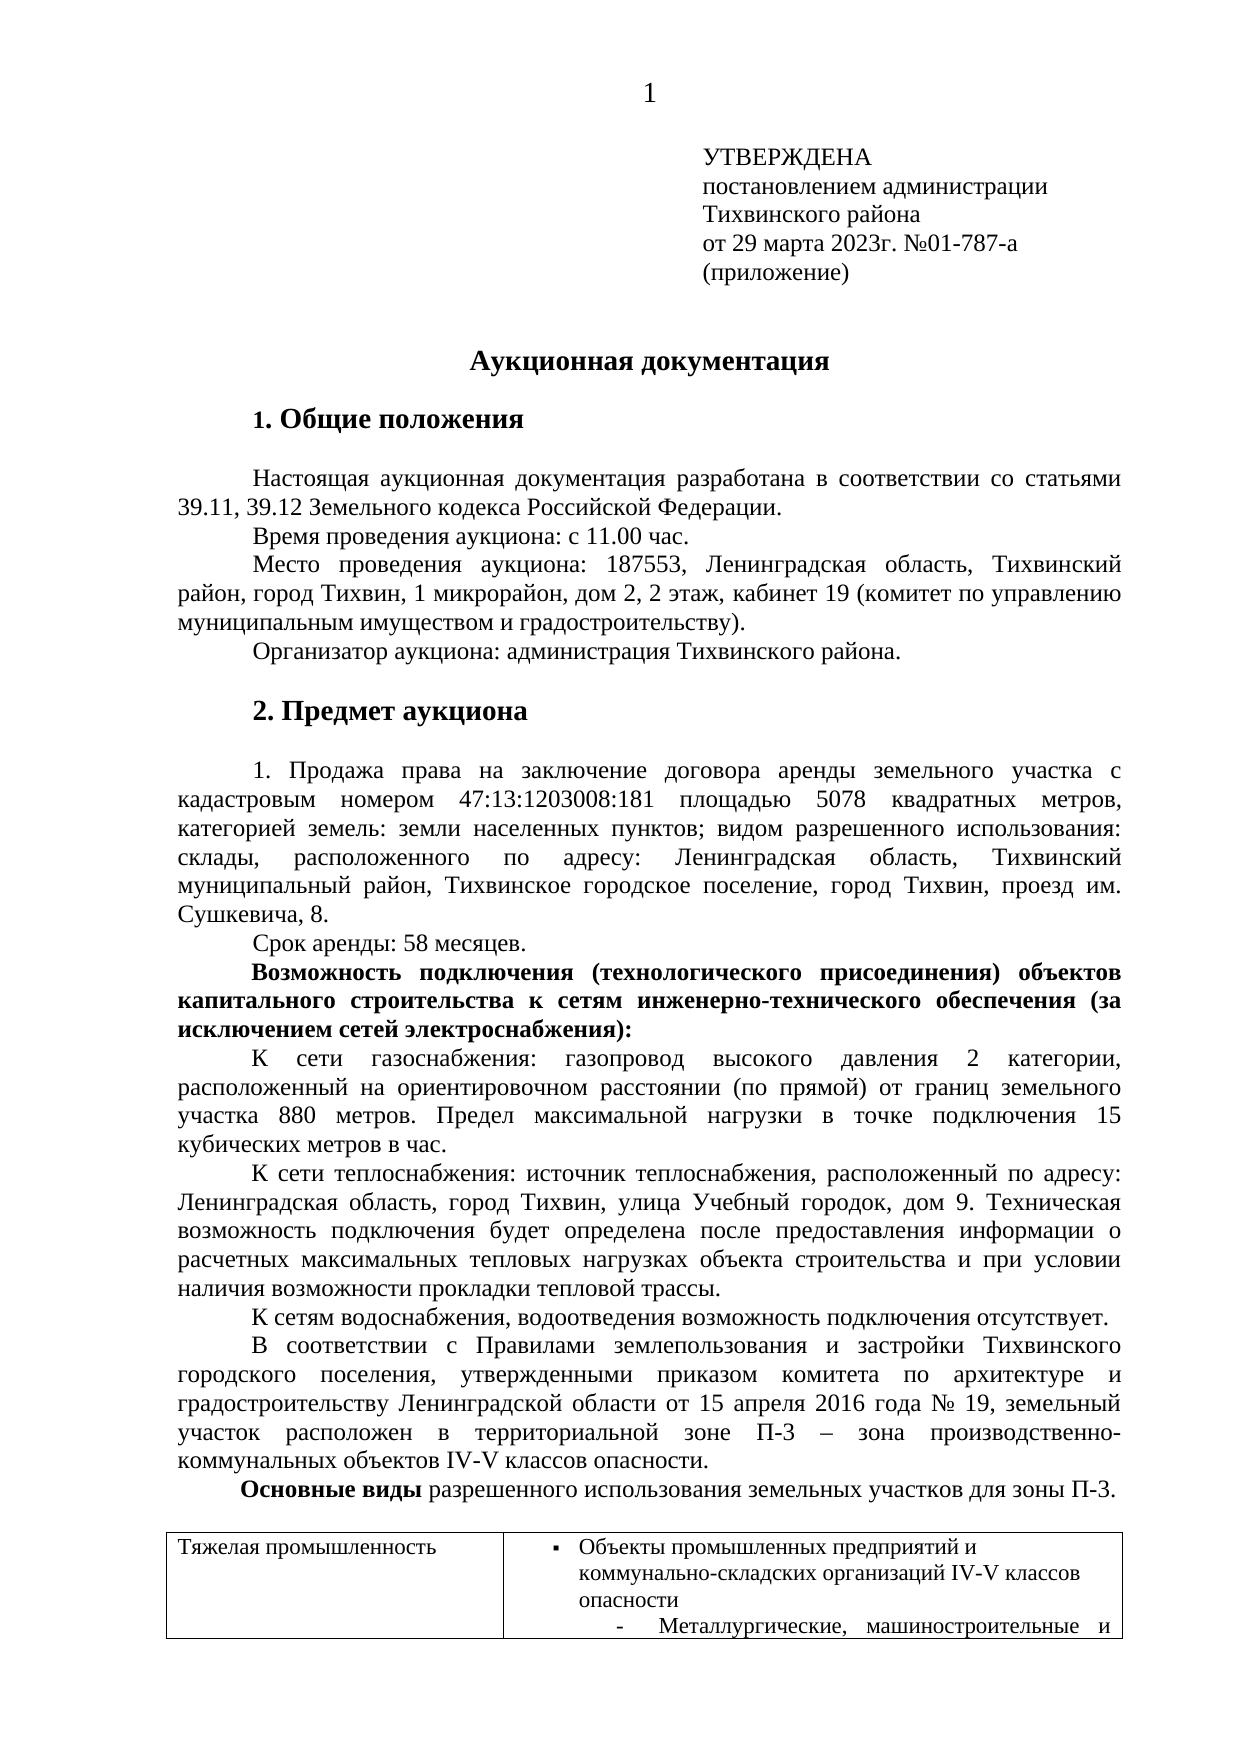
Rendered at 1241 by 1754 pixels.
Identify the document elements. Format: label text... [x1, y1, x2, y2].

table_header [167, 1533, 503, 1638]
text Аукционная документация [177, 343, 1122, 377]
text Время проведения аукциона: с 11.00 час. [177, 521, 1122, 549]
text Срок аренды: 58 месяцев. [177, 928, 1122, 957]
text Возможность подключения (технологического присоединения) объектов капитального строительства к сетям инженерно-технического обеспечения (за исключением сетей электроснабжения): [177, 957, 1122, 1043]
text УТВЕРЖДЕНА [702, 142, 1122, 171]
text К сети теплоснабжения: источник теплоснабжения, расположенный по адресу: Ленинградская область, город Тихвин, улица Учебный городок, дом 9. Техническая возможность подключения будет определена после предоставления информации о расчетных максимальных тепловых нагрузках объекта строительства и при условии наличия возможности прокладки тепловой трассы. [177, 1158, 1122, 1302]
text К сетям водоснабжения, водоотведения возможность подключения отсутствует. [177, 1302, 1122, 1331]
text Настоящая аукционная документация разработана в соответствии со статьями 39.11, 39.12 Земельного кодекса Российской Федерации. [177, 463, 1122, 521]
text 2. Предмет аукциона [177, 693, 1122, 727]
text Основные виды разрешенного использования земельных участков для зоны П-3. [177, 1474, 1122, 1503]
text К сети газоснабжения: газопровод высокого давления 2 категории, расположенный на ориентировочном расстоянии (по прямой) от границ земельного участка 880 метров. Предел максимальной нагрузки в точке подключения 15 кубических метров в час. [177, 1043, 1122, 1158]
text 1. Продажа права на заключение договора аренды земельного участка с кадастровым номером 47:13:1203008:181 площадью 5078 квадратных метров, категорией земель: земли населенных пунктов; видом разрешенного использования: склады, расположенного по адресу: Ленинградская область, Тихвинский муниципальный район, Тихвинское городское поселение, город Тихвин, проезд им. Сушкевича, 8. [177, 756, 1122, 928]
text Место проведения аукциона: 187553, Ленинградская область, Тихвинский район, город Тихвин, 1 микрорайон, дом 2, 2 этаж, кабинет 19 (комитет по управлению муниципальным имуществом и градостроительству). [177, 549, 1122, 636]
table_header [504, 1533, 1122, 1638]
text Тихвинского района [702, 199, 1122, 228]
text постановлением администрации [702, 171, 1122, 199]
text В соответствии с Правилами землепользования и застройки Тихвинского городского поселения, утвержденными приказом комитета по архитектуре и градостроительству Ленинградской области от 15 апреля 2016 года № 19, земельный участок расположен в территориальной зоне П-3 – зона производственно-коммунальных объектов IV-V классов опасности. [177, 1331, 1122, 1474]
text от 29 марта 2023г. №01-787-а [702, 228, 1122, 257]
text (приложение) [702, 257, 1122, 286]
text Организатор аукциона: администрация Тихвинского района. [177, 636, 1122, 664]
text 1. Общие положения [177, 401, 1122, 434]
